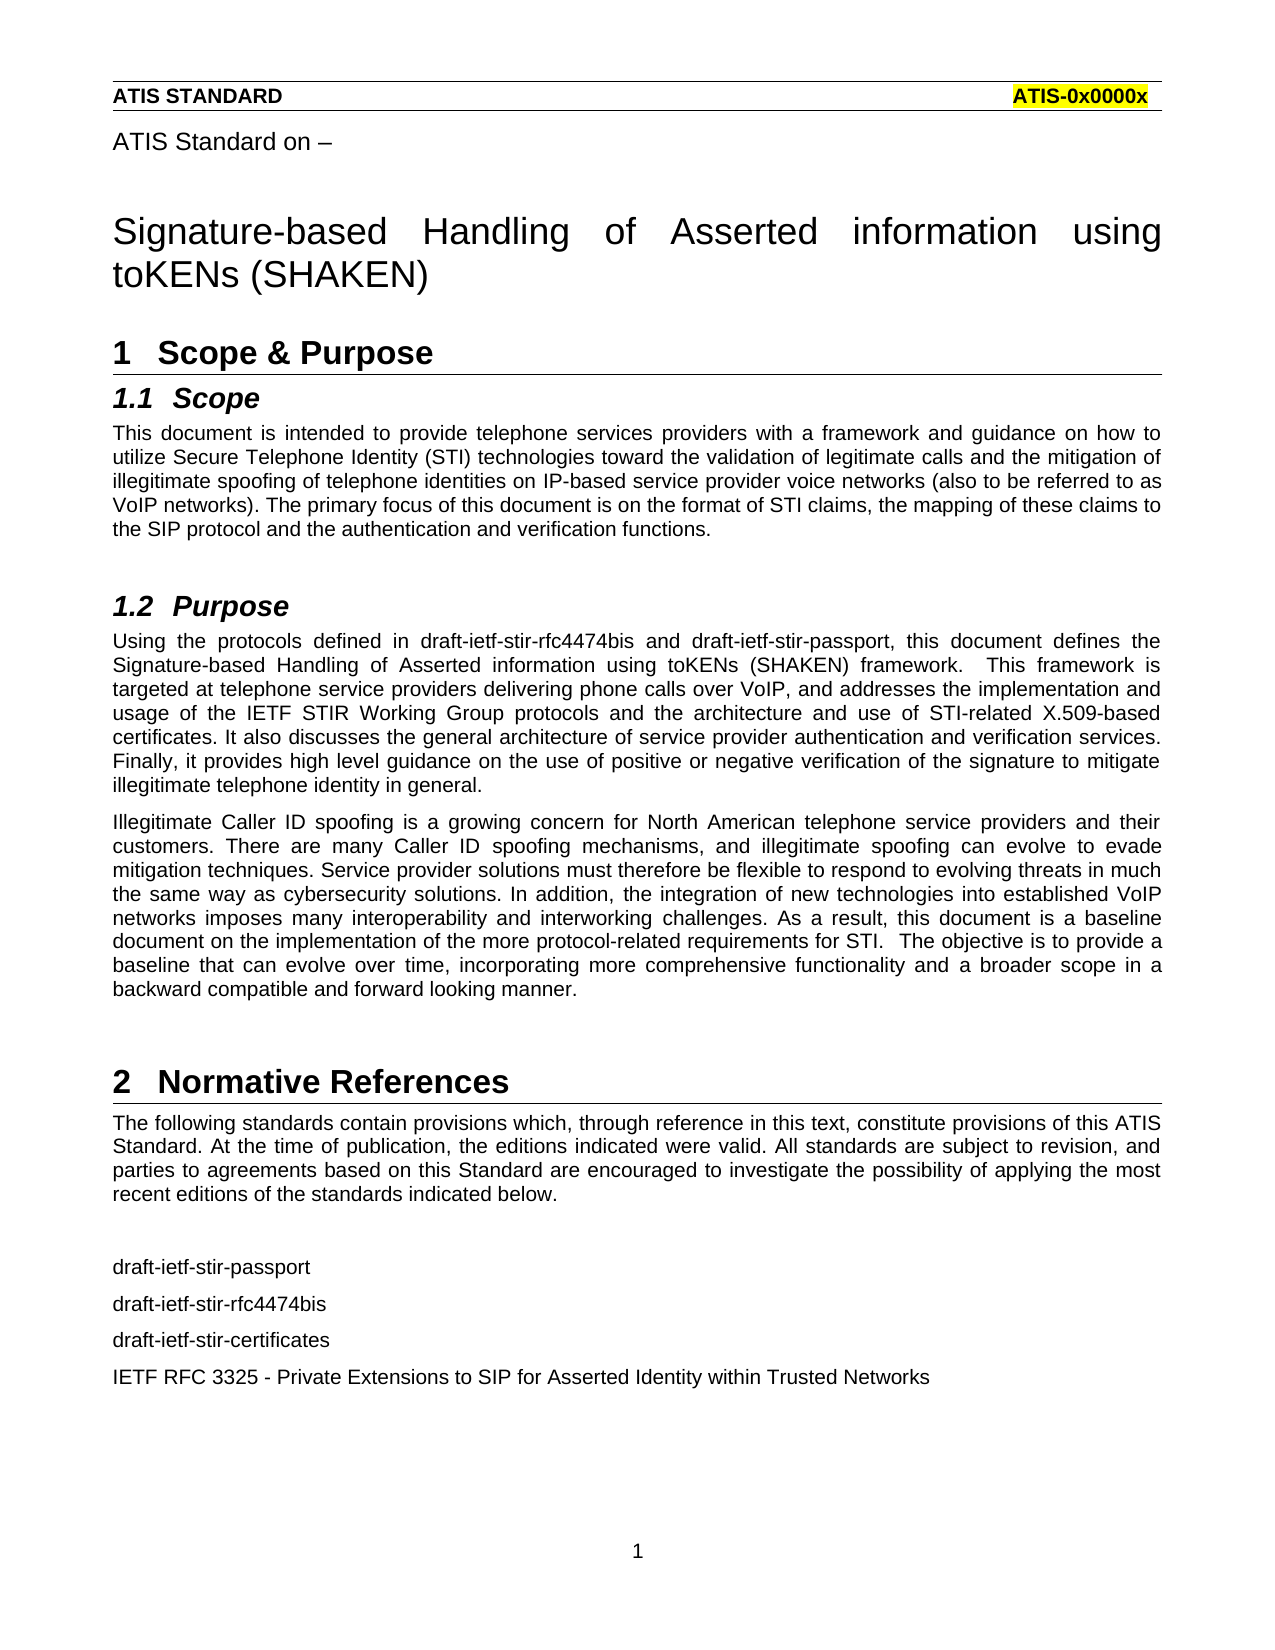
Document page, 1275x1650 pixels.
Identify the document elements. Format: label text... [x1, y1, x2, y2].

text Using the protocols defined in draft-ietf-stir-rfc4474bis and draft-ietf-stir-passport, this document defines the Signature-based Handling of Asserted information using toKENs (SHAKEN) framework. This framework is targeted at telephone service providers delivering phone calls over VoIP, and addresses the implementation and usage of the IETF STIR Working Group protocols and the architecture and use of STI-related X.509-based certificates. It also discusses the general architecture of service provider authentication and verification services. Finally, it provides high level guidance on the use of positive or negative verification of the signature to mitigate illegitimate telephone identity in general. [112, 629, 1162, 797]
text draft-ietf-stir-passport [112, 1255, 1162, 1279]
subtitle Scope & Purpose [112, 333, 1162, 375]
subtitle Normative References [112, 1063, 1162, 1104]
text IETF RFC 3325 - Private Extensions to SIP for Asserted Identity within Trusted Networks [112, 1364, 1162, 1388]
text draft-ietf-stir-rfc4474bis [112, 1292, 1162, 1316]
subtitle Scope [112, 381, 1162, 414]
text The following standards contain provisions which, through reference in this text, constitute provisions of this ATIS Standard. At the time of publication, the editions indicated were valid. All standards are subject to revision, and parties to agreements based on this Standard are encouraged to investigate the possibility of applying the most recent editions of the standards indicated below. [112, 1110, 1162, 1206]
subtitle Purpose [112, 589, 1162, 623]
text This document is intended to provide telephone services providers with a framework and guidance on how to utilize Secure Telephone Identity (STI) technologies toward the validation of legitimate calls and the mitigation of illegitimate spoofing of telephone identities on IP-based service provider voice networks (also to be referred to as VoIP networks). The primary focus of this document is on the format of STI claims, the mapping of these claims to the SIP protocol and the authentication and verification functions. [112, 421, 1162, 541]
text Illegitimate Caller ID spoofing is a growing concern for North American telephone service providers and their customers. There are many Caller ID spoofing mechanisms, and illegitimate spoofing can evolve to evade mitigation techniques. Service provider solutions must therefore be flexible to respond to evolving threats in much the same way as cybersecurity solutions. In addition, the integration of new technologies into established VoIP networks imposes many interoperability and interworking challenges. As a result, this document is a baseline document on the implementation of the more protocol-related requirements for STI. The objective is to provide a baseline that can evolve over time, incorporating more comprehensive functionality and a broader scope in a backward compatible and forward looking manner. [112, 809, 1162, 1001]
text draft-ietf-stir-certificates [112, 1328, 1162, 1352]
